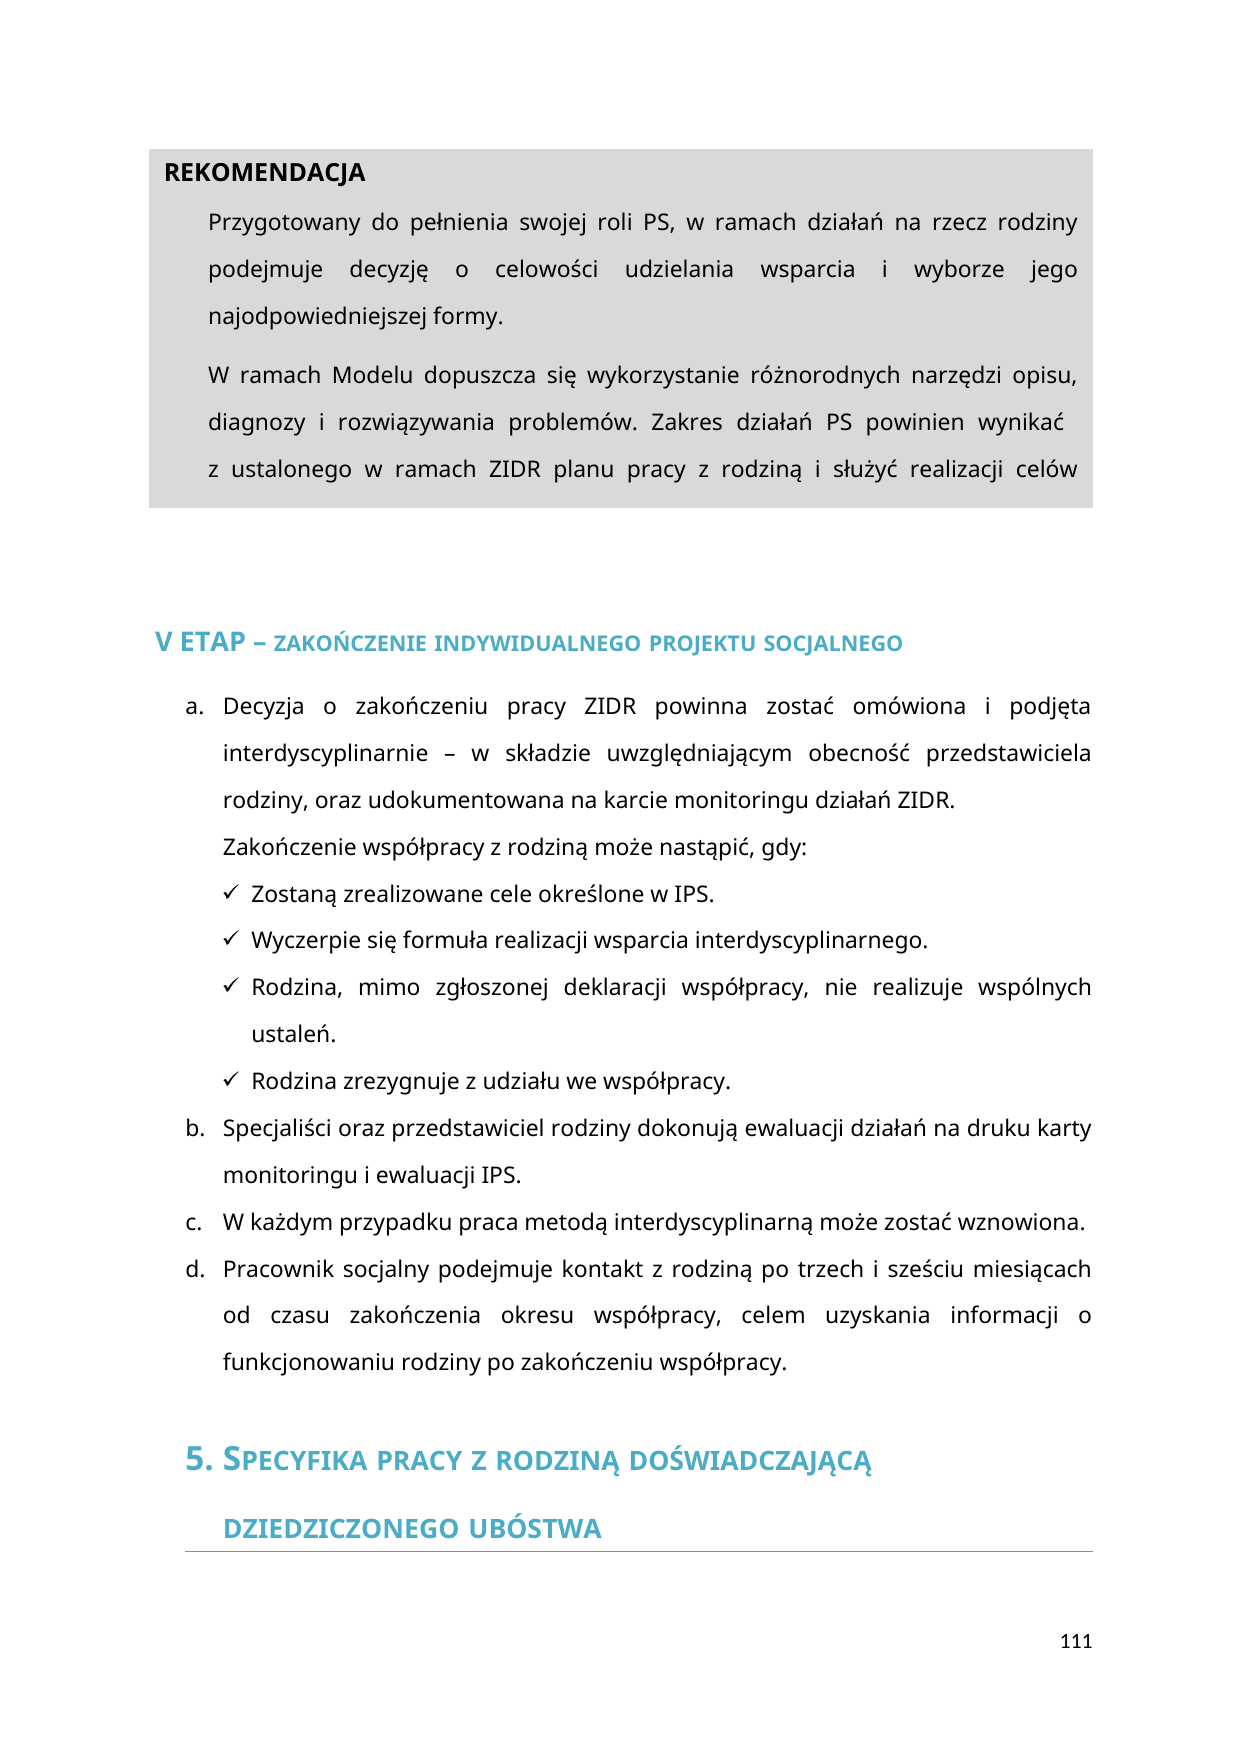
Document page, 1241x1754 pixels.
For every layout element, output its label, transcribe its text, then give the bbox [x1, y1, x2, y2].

list Wyczerpie się formuła realizacji wsparcia interdyscyplinarnego. [221, 924, 1093, 956]
list W każdym przypadku praca metodą interdyscyplinarną może zostać wznowiona. [185, 1206, 1093, 1237]
list Specyfika pracy z rodziną doświadczającą dziedziczonego ubóstwa [185, 1435, 1093, 1551]
list Specjaliści oraz przedstawiciel rodziny dokonują ewaluacji działań na druku karty monitoringu i ewaluacji IPS. [185, 1112, 1093, 1190]
text Zakończenie współpracy z rodziną może nastąpić, gdy: [223, 831, 1093, 862]
list Rodzina zrezygnuje z udziału we współpracy. [221, 1065, 1093, 1096]
list Rodzina, mimo zgłoszonej deklaracji współpracy, nie realizuje wspólnych ustaleń. [221, 971, 1093, 1049]
list Zostaną zrealizowane cele określone w IPS. [221, 878, 1093, 909]
subtitle V ETAP – zakończenie indywidualnego projektu socjalnego [148, 622, 1093, 659]
list Decyzja o zakończeniu pracy ZIDR powinna zostać omówiona i podjęta interdyscyplinarnie – w składzie uwzględniającym obecność przedstawiciela rodziny, oraz udokumentowana na karcie monitoringu działań ZIDR. [185, 690, 1093, 815]
list Pracownik socjalny podejmuje kontakt z rodziną po trzech i sześciu miesiącach od czasu zakończenia okresu współpracy, celem uzyskania informacji o funkcjonowaniu rodziny po zakończeniu współpracy. [185, 1253, 1093, 1378]
